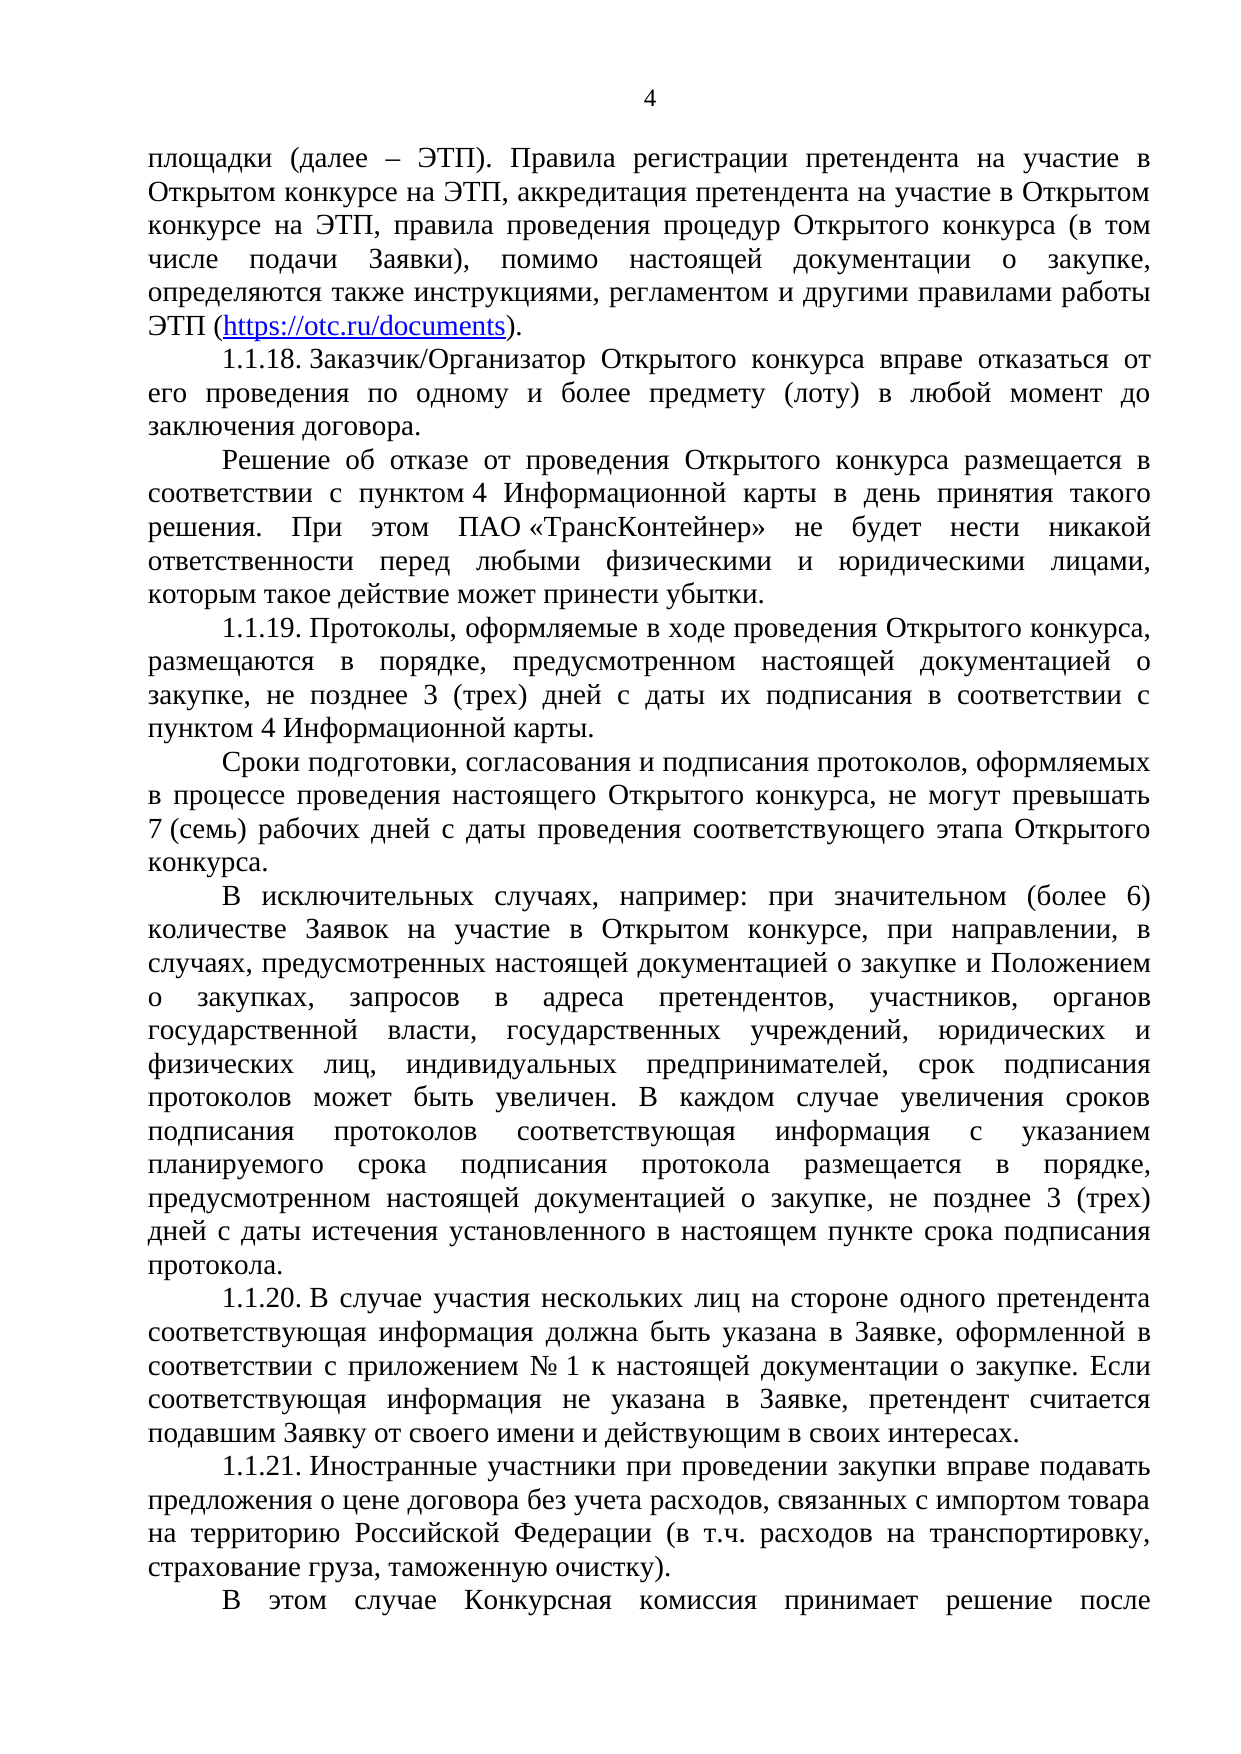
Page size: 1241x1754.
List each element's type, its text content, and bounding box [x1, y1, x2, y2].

list Заказчик/Организатор Открытого конкурса вправе отказаться от его проведения по одному и более предмету (лоту) в любой момент до заключения договора. [148, 341, 1152, 442]
text Сроки подготовки, согласования и подписания протоколов, оформляемых в процессе проведения настоящего Открытого конкурса, не могут превышать 7 (семь) рабочих дней с даты проведения соответствующего этапа Открытого конкурса. [148, 744, 1152, 878]
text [148, 1582, 1152, 1616]
text Решение об отказе от проведения Открытого конкурса размещается в соответствии с пунктом 4 Информационной карты в день принятия такого решения. При этом ПАО «ТрансКонтейнер» не будет нести никакой ответственности перед любыми физическими и юридическими лицами, которым такое действие может принести убытки. [148, 442, 1152, 610]
list Иностранные участники при проведении закупки вправе подавать предложения о цене договора без учета расходов, связанных с импортом товара на территорию Российской Федерации (в т.ч. расходов на транспортировку, страхование груза, таможенную очистку). [148, 1448, 1152, 1582]
list Протоколы, оформляемые в ходе проведения Открытого конкурса, размещаются в порядке, предусмотренном настоящей документацией о закупке, не позднее 3 (трех) дней с даты их подписания в соответствии с пунктом 4 Информационной карты. [148, 610, 1152, 744]
text В исключительных случаях, например: при значительном (более 6) количестве Заявок на участие в Открытом конкурсе, при направлении, в случаях, предусмотренных настоящей документацией о закупке и Положением о закупках, запросов в адреса претендентов, участников, органов государственной власти, государственных учреждений, юридических и физических лиц, индивидуальных предпринимателей, срок подписания протоколов может быть увеличен. В каждом случае увеличения сроков подписания протоколов соответствующая информация с указанием планируемого срока подписания протокола размещается в порядке, предусмотренном настоящей документацией о закупке, не позднее 3 (трех) дней с даты истечения установленного в настоящем пункте срока подписания протокола. [148, 878, 1152, 1281]
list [148, 140, 1152, 341]
list В случае участия нескольких лиц на стороне одного претендента соответствующая информация должна быть указана в Заявке, оформленной в соответствии с приложением № 1 к настоящей документации о закупке. Если соответствующая информация не указана в Заявке, претендент считается подавшим Заявку от своего имени и действующим в своих интересах. [148, 1281, 1152, 1448]
